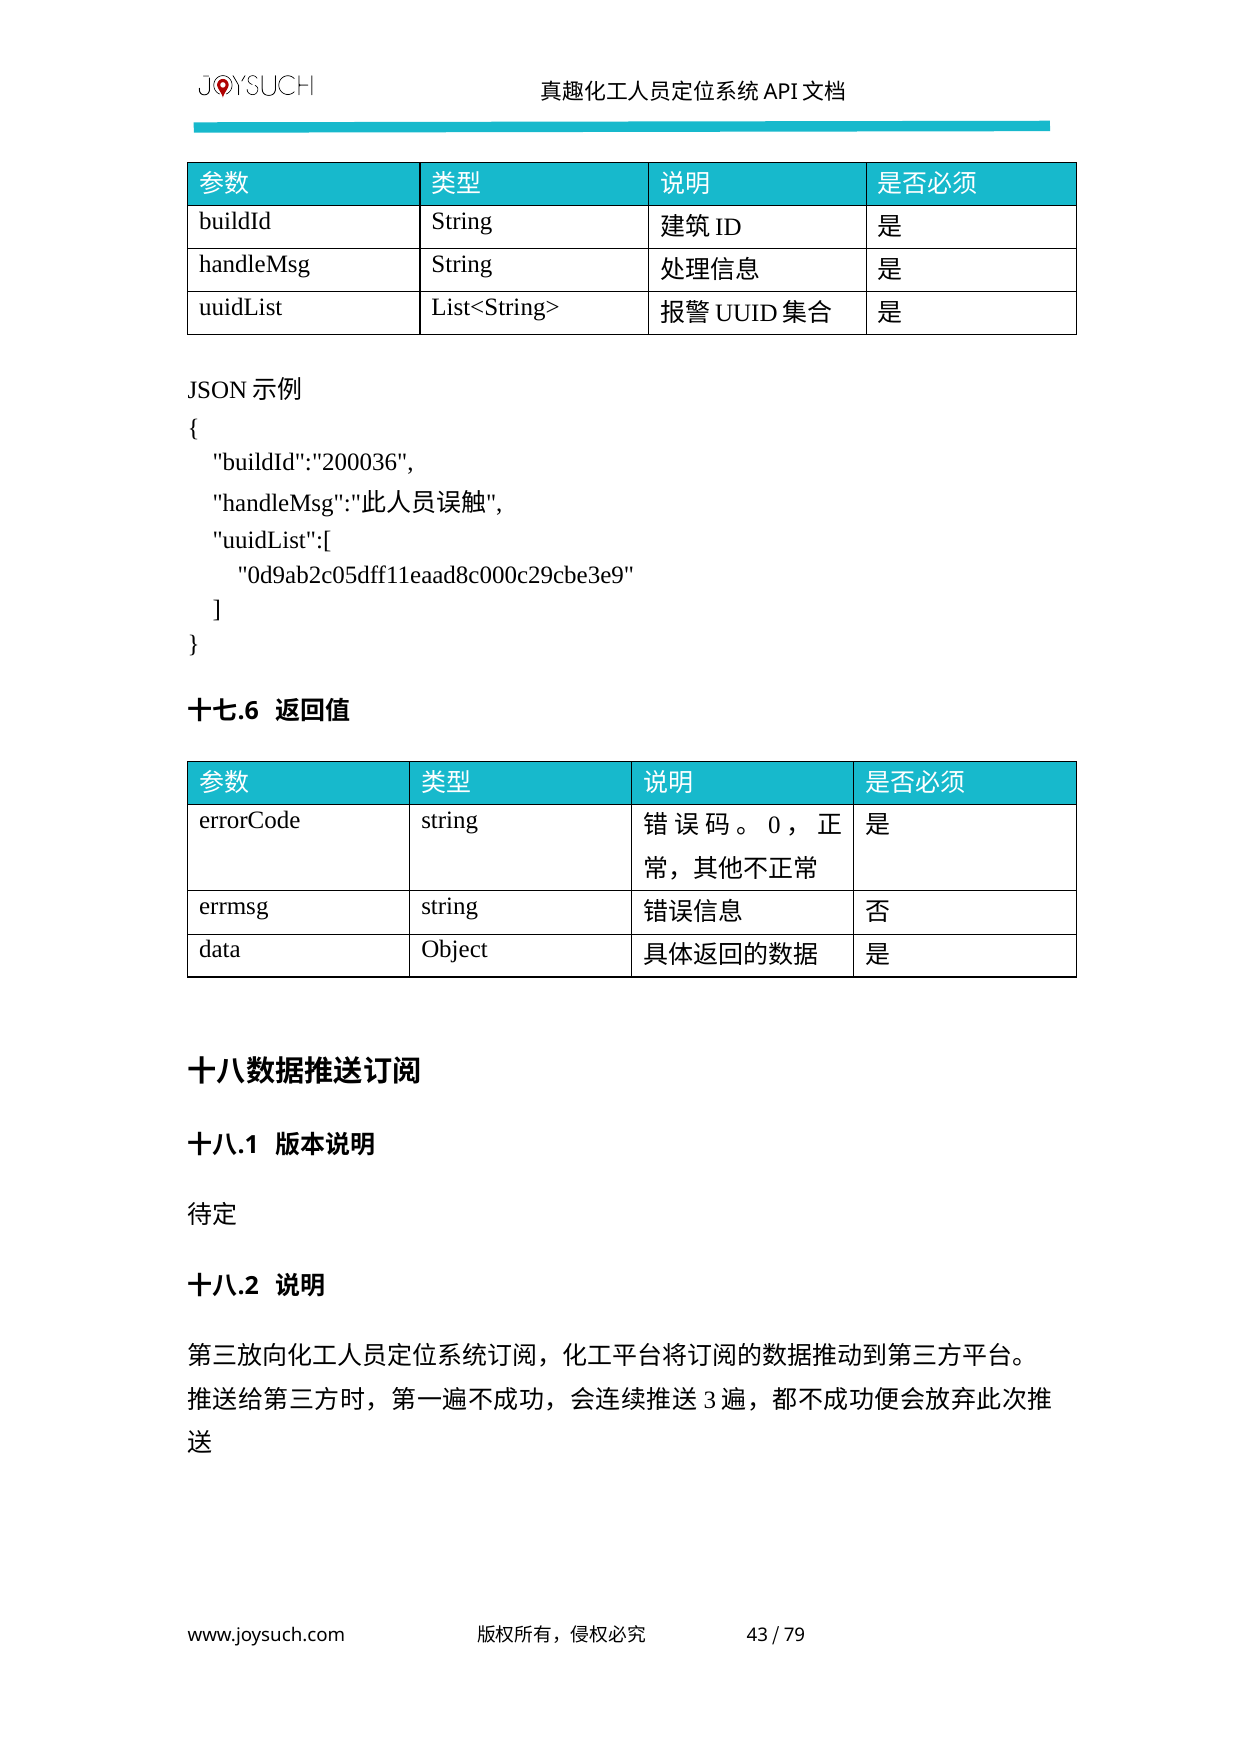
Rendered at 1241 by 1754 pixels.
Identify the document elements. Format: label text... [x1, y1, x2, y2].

table_cell 是 [867, 292, 1076, 334]
subtitle 返回值 [187, 690, 1053, 727]
text 推送给第三方时，第一遍不成功，会连续推送3遍，都不成功便会放弃此次推送 [187, 1379, 1053, 1459]
table_header 是否必须 [867, 163, 1076, 205]
text JSON示例 [187, 369, 1053, 406]
table_cell 处理信息 [649, 249, 866, 291]
text { [187, 413, 1053, 442]
table_cell uuidList [188, 292, 419, 334]
table_header 说明 [649, 163, 866, 205]
text ] [187, 594, 1053, 623]
table_cell 建筑ID [649, 206, 866, 248]
subtitle 说明 [187, 1265, 1053, 1301]
text "handleMsg":"此人员误触", [187, 482, 1053, 518]
table_cell string [410, 805, 631, 890]
table_cell Object [410, 935, 631, 976]
table_cell 是 [854, 935, 1076, 976]
table_cell String [421, 249, 648, 291]
table_cell 是 [854, 805, 1076, 890]
table_cell string [410, 891, 631, 933]
text "uuidList":[ [187, 525, 1053, 554]
text } [187, 629, 1053, 658]
table_header 说明 [632, 762, 853, 804]
table_cell handleMsg [188, 249, 419, 291]
subtitle 版本说明 [187, 1124, 1053, 1160]
table_cell data [188, 935, 409, 976]
text "buildId":"200036", [187, 447, 1053, 476]
table_header 是否必须 [854, 762, 1076, 804]
table_cell 错误码。0，正常，其他不正常 [632, 805, 853, 890]
table_cell 是 [867, 249, 1076, 291]
table_cell 是 [867, 206, 1076, 248]
table_cell buildId [188, 206, 419, 248]
table_cell String [421, 206, 648, 248]
table_cell errorCode [188, 805, 409, 890]
table_cell 否 [854, 891, 1076, 933]
text 第三放向化工人员定位系统订阅，化工平台将订阅的数据推动到第三方平台。 [187, 1336, 1053, 1372]
table_header 参数 [188, 163, 419, 205]
subtitle 数据推送订阅 [187, 1047, 1053, 1090]
table_header 类型 [421, 163, 648, 205]
table_header 参数 [188, 762, 409, 804]
table_cell List<String> [421, 292, 648, 334]
picture [187, 70, 324, 100]
table_cell errmsg [188, 891, 409, 933]
text "0d9ab2c05dff11eaad8c000c29cbe3e9" [187, 560, 1053, 589]
table_cell 错误信息 [632, 891, 853, 933]
text 待定 [187, 1194, 1053, 1231]
table_cell 具体返回的数据 [632, 935, 853, 976]
table_header 类型 [410, 762, 631, 804]
table_cell 报警UUID集合 [649, 292, 866, 334]
